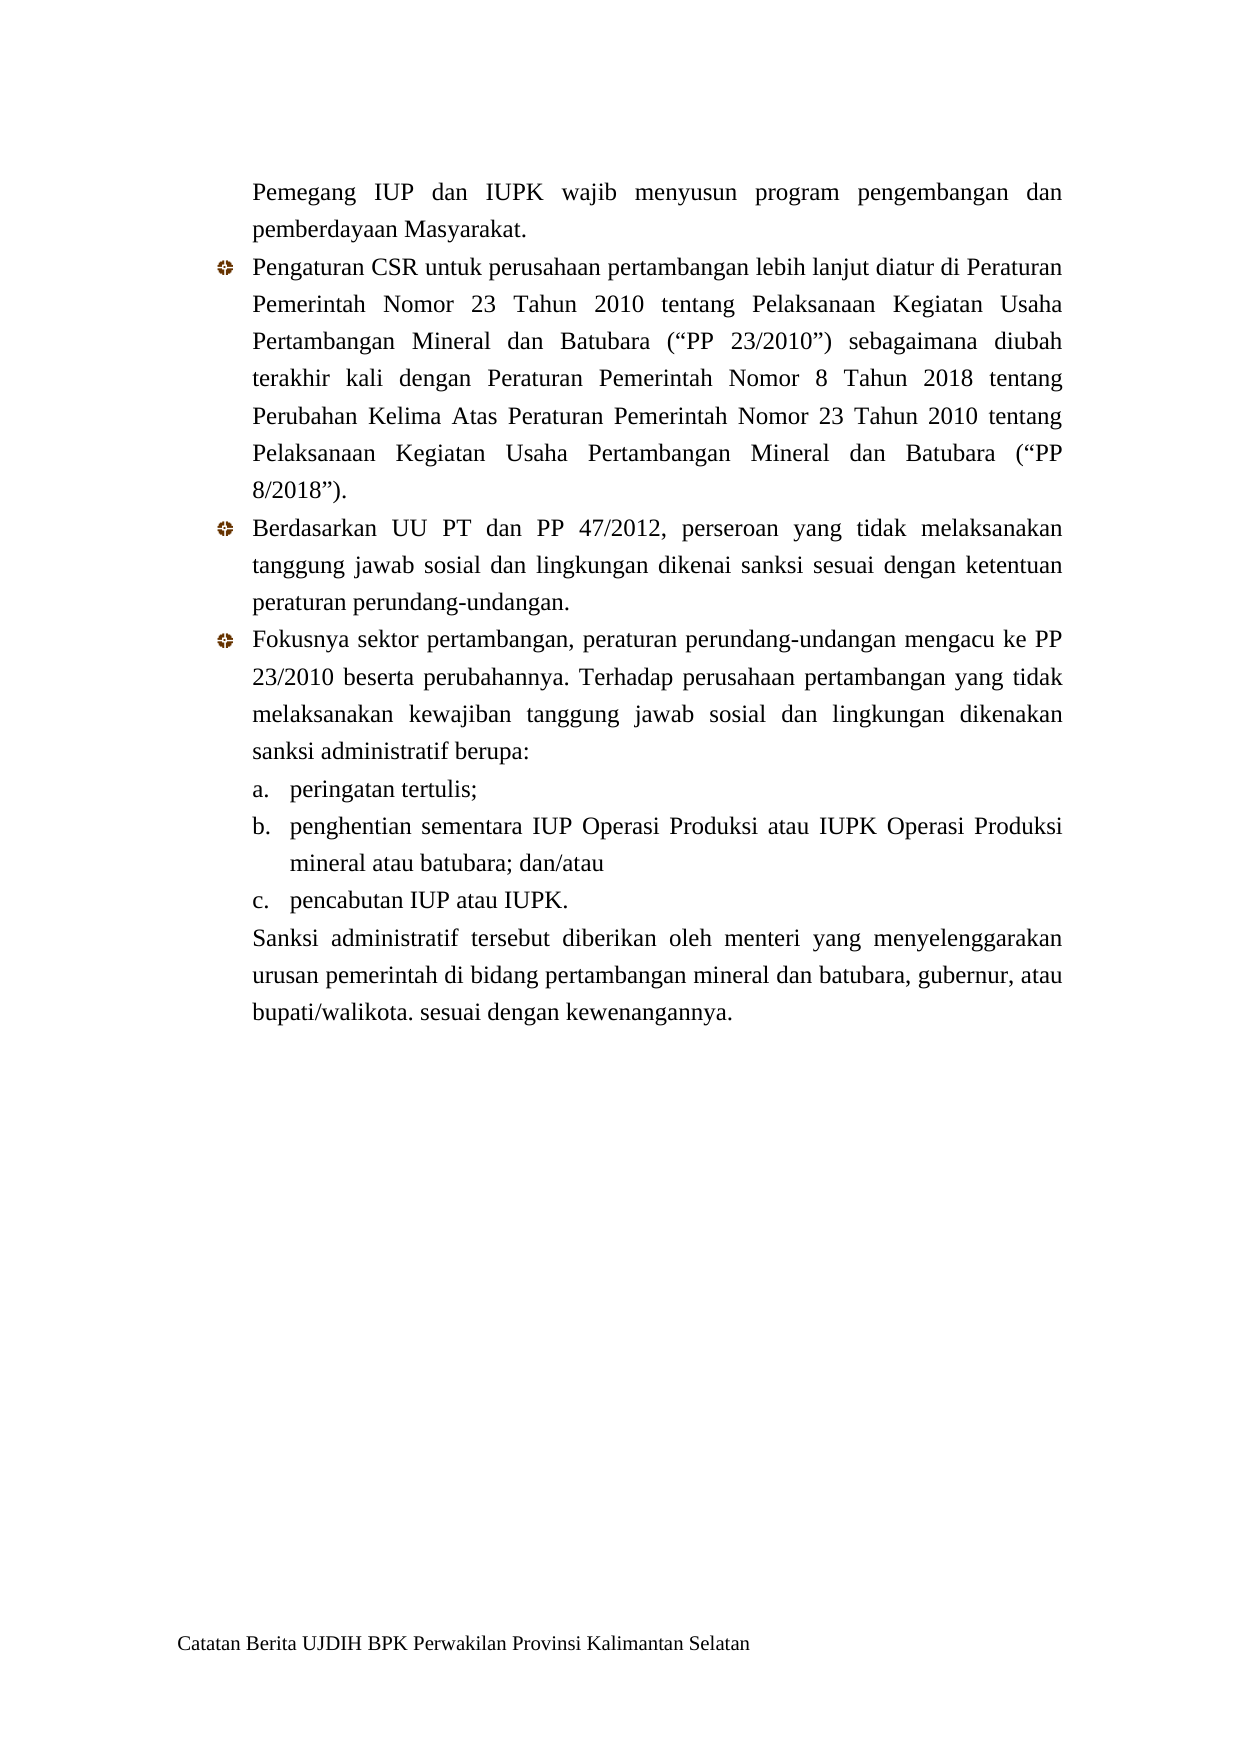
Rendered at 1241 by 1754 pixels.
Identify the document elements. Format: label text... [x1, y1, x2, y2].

list penghentian sementara IUP Operasi Produksi atau IUPK Operasi Produksi mineral atau batubara; dan/atau [252, 811, 1063, 877]
list Pengaturan CSR untuk perusahaan pertambangan lebih lanjut diatur di Peraturan Pemerintah Nomor 23 Tahun 2010 tentang Pelaksanaan Kegiatan Usaha Pertambangan Mineral dan Batubara (“PP 23/2010”) sebagaimana diubah terakhir kali dengan Peraturan Pemerintah Nomor 8 Tahun 2018 tentang Perubahan Kelima Atas Peraturan Pemerintah Nomor 23 Tahun 2010 tentang Pelaksanaan Kegiatan Usaha Pertambangan Mineral dan Batubara (“PP 8/2018”). [214, 252, 1063, 504]
list Fokusnya sektor pertambangan, peraturan perundang-undangan mengacu ke PP 23/2010 beserta perubahannya. Terhadap perusahaan pertambangan yang tidak melaksanakan kewajiban tanggung jawab sosial dan lingkungan dikenakan sanksi administratif berupa: [214, 624, 1063, 765]
picture [215, 258, 233, 275]
picture [215, 519, 233, 536]
text Sanksi administratif tersebut diberikan oleh menteri yang menyelenggarakan urusan pemerintah di bidang pertambangan mineral dan batubara, gubernur, atau bupati/walikota. sesuai dengan kewenangannya. [252, 923, 1063, 1026]
list peringatan tertulis; [252, 774, 1063, 802]
list pencabutan IUP atau IUPK. [252, 886, 1063, 914]
picture [215, 631, 233, 648]
text Pemegang IUP dan IUPK wajib menyusun program pengembangan dan pemberdayaan Masyarakat. [252, 177, 1063, 243]
list Berdasarkan UU PT dan PP 47/2012, perseroan yang tidak melaksanakan tanggung jawab sosial dan lingkungan dikenai sanksi sesuai dengan ketentuan peraturan perundang-undangan. [214, 513, 1063, 616]
